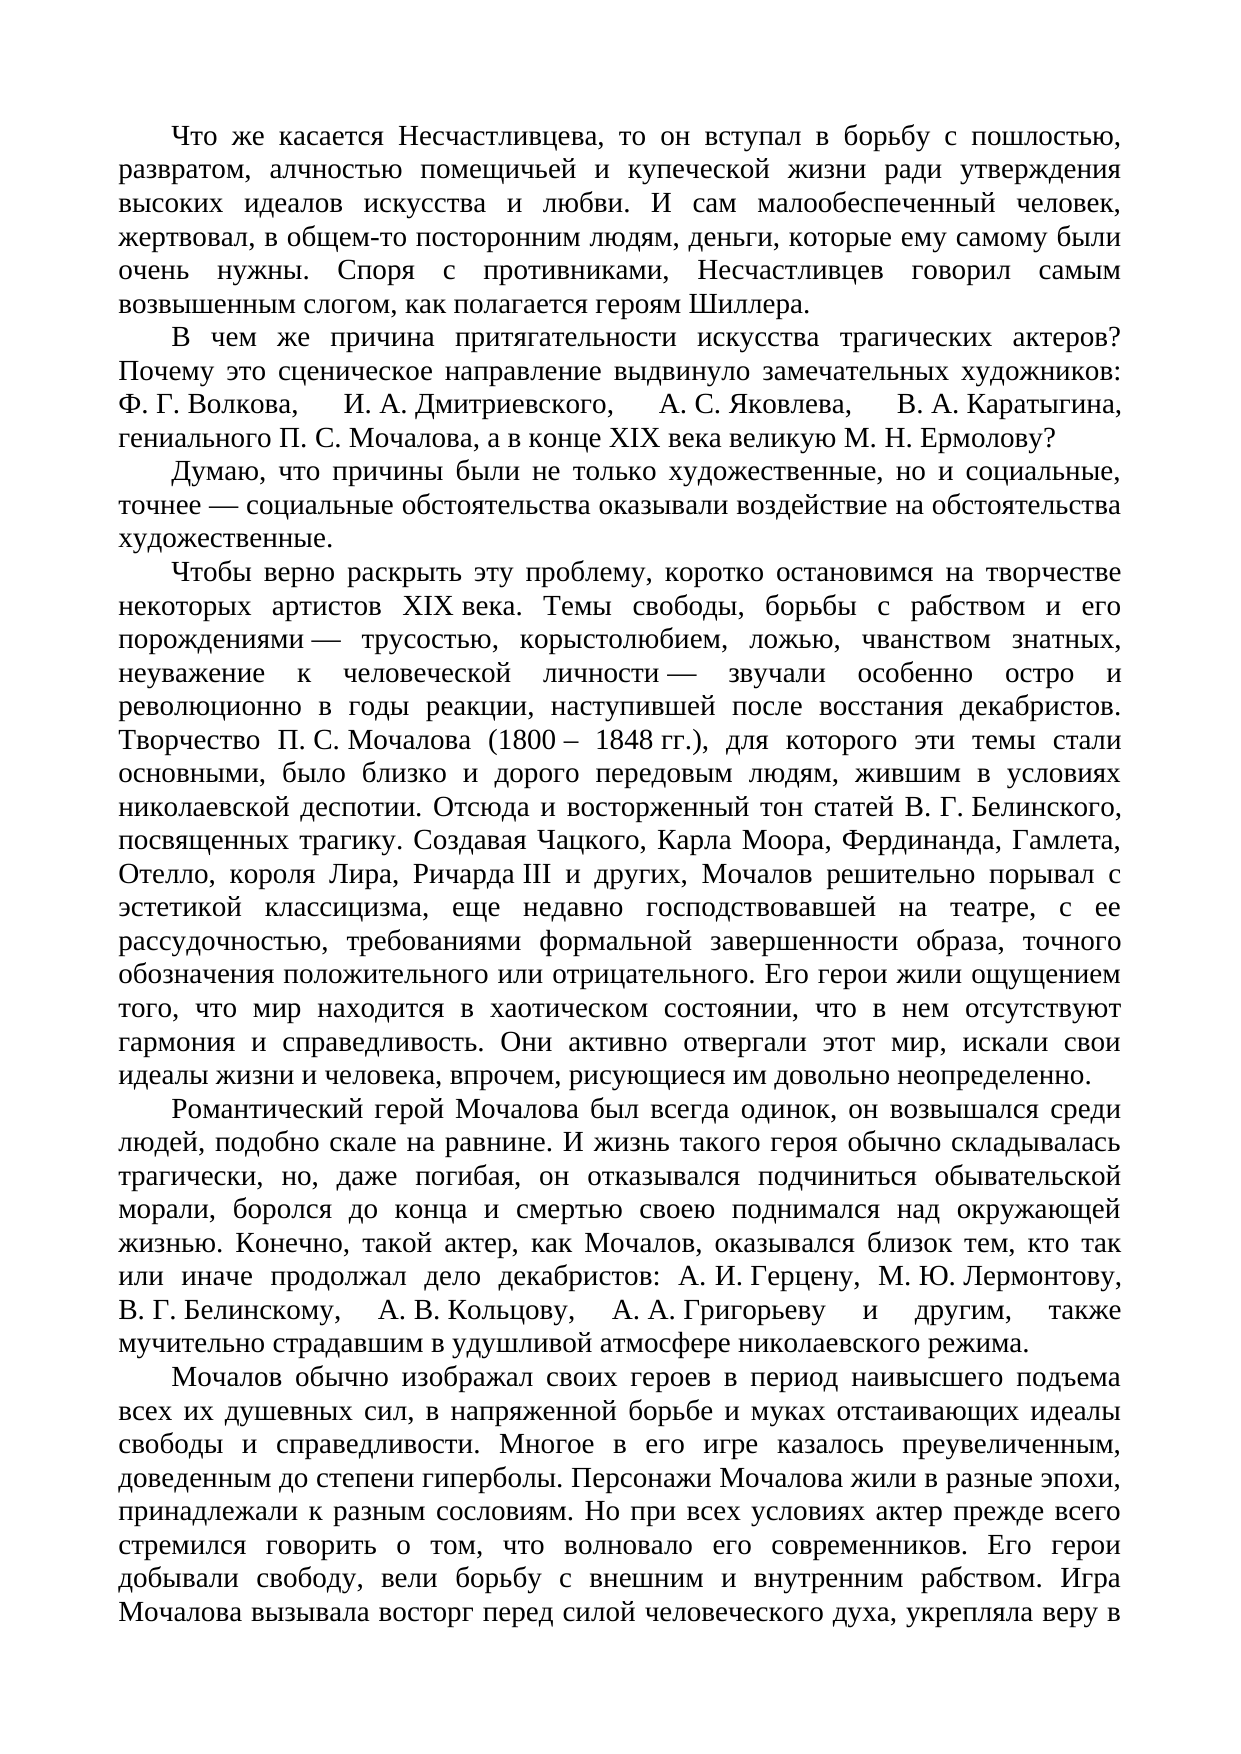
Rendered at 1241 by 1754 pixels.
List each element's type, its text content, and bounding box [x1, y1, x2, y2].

text {6} Что же касается Несчастливцева, то он вступал в борьбу с пошлостью, развратом, алчностью помещичьей и купеческой жизни ради утверждения высоких идеалов искусства и любви. И сам малообеспеченный человек, жертвовал, в общем-то посторонним людям, деньги, которые ему самому были очень нужны. Споря с противниками, Несчастливцев говорил самым возвышенным слогом, как полагается героям Шиллера. [118, 118, 1122, 319]
text В чем же причина притягательности искусства трагических актеров? Почему это сценическое направление выдвинуло замечательных художников: Ф. Г. Волкова, И. А. Дмитриевского, А. С. Яковлева, В. А. Каратыгина, гениального П. С. Мочалова, а в конце XIX века великую М. Н. Ермолову? [118, 319, 1122, 453]
text Думаю, что причины были не только художественные, но и социальные, точнее — социальные обстоятельства оказывали воздействие на обстоятельства художественные. [118, 453, 1122, 554]
text Романтический герой Мочалова был всегда одинок, он возвышался среди людей, подобно скале на равнине. И жизнь такого героя обычно складывалась трагически, но, даже погибая, он отказывался подчиниться обывательской морали, боролся до конца и смертью своею поднимался над окружающей жизнью. Конечно, такой актер, как Мочалов, оказывался близок тем, кто так или иначе продолжал дело декабристов: А. И. Герцену, М. Ю. Лермонтову, В. Г. Белинскому, А. В. Кольцову, А. А. Григорьеву и другим, также мучительно страдавшим в удушливой атмосфере николаевского режима. [118, 1091, 1122, 1359]
text Чтобы верно раскрыть эту проблему, коротко остановимся на творчестве некоторых артистов XIX века. Темы свободы, борьбы с рабством и его порождениями — трусостью, корыстолюбием, ложью, чванством знатных, неуважение к человеческой личности — звучали особенно остро и революционно в годы реакции, наступившей после восстания декабристов. Творчество П. С. Мочалова (1800 – 1848 гг.), для которого эти темы стали основными, было близко и дорого передовым людям, жившим в условиях николаевской деспотии. Отсюда и восторженный тон статей В. Г. Белинского, посвященных трагику. Создавая Чацкого, Карла Моора, Фердинанда, Гамлета, Отелло, короля Лира, Ричарда III и других, Мочалов решительно порывал с эстетикой классицизма, еще недавно господствовавшей на театре, с ее рассудочностью, требованиями формальной завершенности образа, точного обозначения положительного или отрицательного. Его герои жили ощущением того, что мир находится в хаотическом состоянии, что в нем отсутствуют гармония и справедливость. Они активно отвергали этот мир, искали свои идеалы жизни и человека, впрочем, рисующиеся им довольно неопределенно. [118, 554, 1122, 1091]
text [118, 1359, 1122, 1627]
